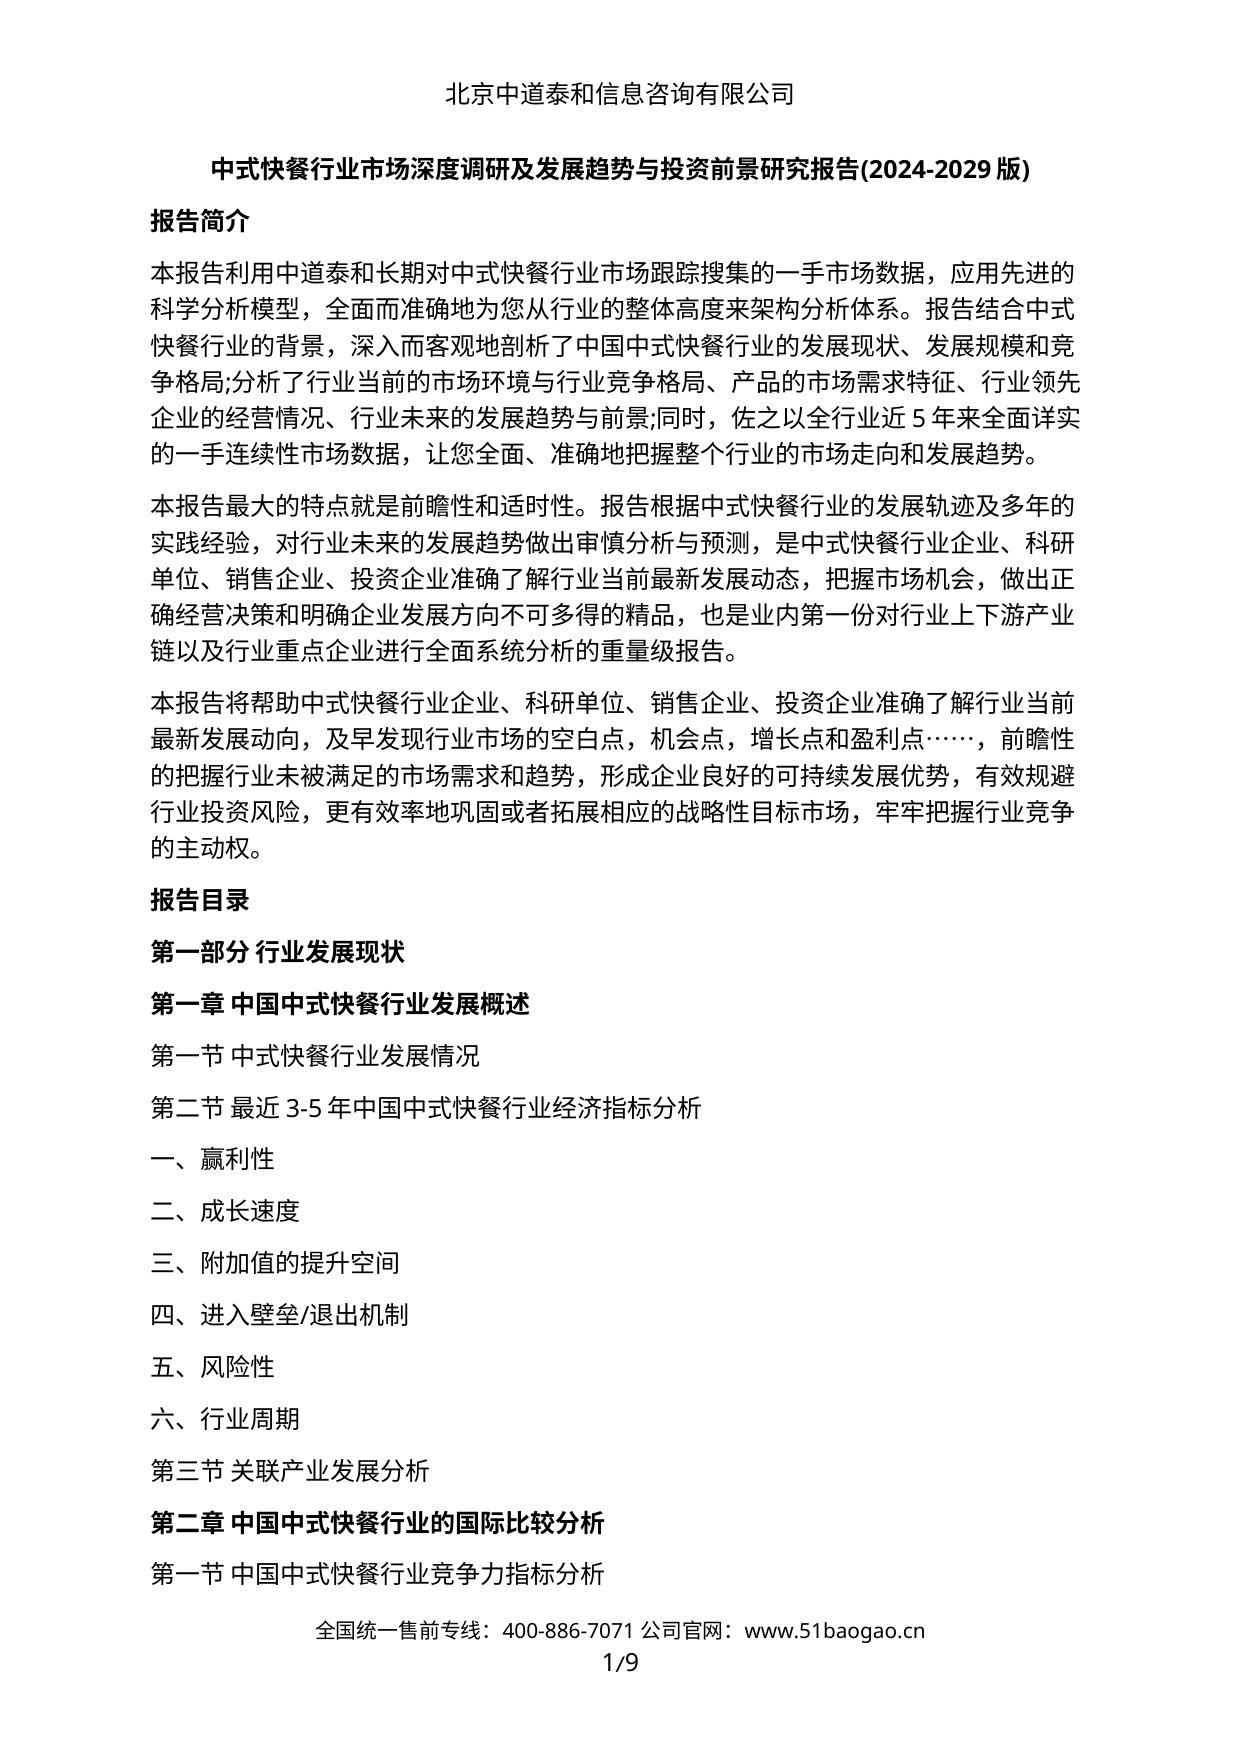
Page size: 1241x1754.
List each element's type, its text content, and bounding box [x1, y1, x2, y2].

text 六、行业周期 [150, 1399, 1090, 1436]
text 报告简介 [150, 202, 1090, 238]
text 第三节 关联产业发展分析 [150, 1451, 1090, 1487]
text 报告目录 [150, 881, 1090, 917]
text 本报告利用中道泰和长期对中式快餐行业市场跟踪搜集的一手市场数据，应用先进的科学分析模型，全面而准确地为您从行业的整体高度来架构分析体系。报告结合中式快餐行业的背景，深入而客观地剖析了中国中式快餐行业的发展现状、发展规模和竞争格局;分析了行业当前的市场环境与行业竞争格局、产品的市场需求特征、行业领先企业的经营情况、行业未来的发展趋势与前景;同时，佐之以全行业近5年来全面详实的一手连续性市场数据，让您全面、准确地把握整个行业的市场走向和发展趋势。 [150, 254, 1090, 471]
text 四、进入壁垒/退出机制 [150, 1296, 1090, 1332]
text 一、赢利性 [150, 1140, 1090, 1176]
text 第二节 最近3-5年中国中式快餐行业经济指标分析 [150, 1088, 1090, 1124]
text 第一节 中式快餐行业发展情况 [150, 1036, 1090, 1072]
text 第二章 中国中式快餐行业的国际比较分析 [150, 1503, 1090, 1539]
text 第一节 中国中式快餐行业竞争力指标分析 [150, 1555, 1090, 1591]
text 本报告最大的特点就是前瞻性和适时性。报告根据中式快餐行业的发展轨迹及多年的实践经验，对行业未来的发展趋势做出审慎分析与预测，是中式快餐行业企业、科研单位、销售企业、投资企业准确了解行业当前最新发展动态，把握市场机会，做出正确经营决策和明确企业发展方向不可多得的精品，也是业内第一份对行业上下游产业链以及行业重点企业进行全面系统分析的重量级报告。 [150, 487, 1090, 668]
text 三、附加值的提升空间 [150, 1244, 1090, 1280]
text 中式快餐行业市场深度调研及发展趋势与投资前景研究报告(2024-2029版) [150, 150, 1090, 186]
text 二、成长速度 [150, 1192, 1090, 1228]
text 第一部分 行业发展现状 [150, 932, 1090, 969]
text 本报告将帮助中式快餐行业企业、科研单位、销售企业、投资企业准确了解行业当前最新发展动向，及早发现行业市场的空白点，机会点，增长点和盈利点……，前瞻性的把握行业未被满足的市场需求和趋势，形成企业良好的可持续发展优势，有效规避行业投资风险，更有效率地巩固或者拓展相应的战略性目标市场，牢牢把握行业竞争的主动权。 [150, 684, 1090, 865]
text 五、风险性 [150, 1347, 1090, 1384]
text 第一章 中国中式快餐行业发展概述 [150, 984, 1090, 1021]
